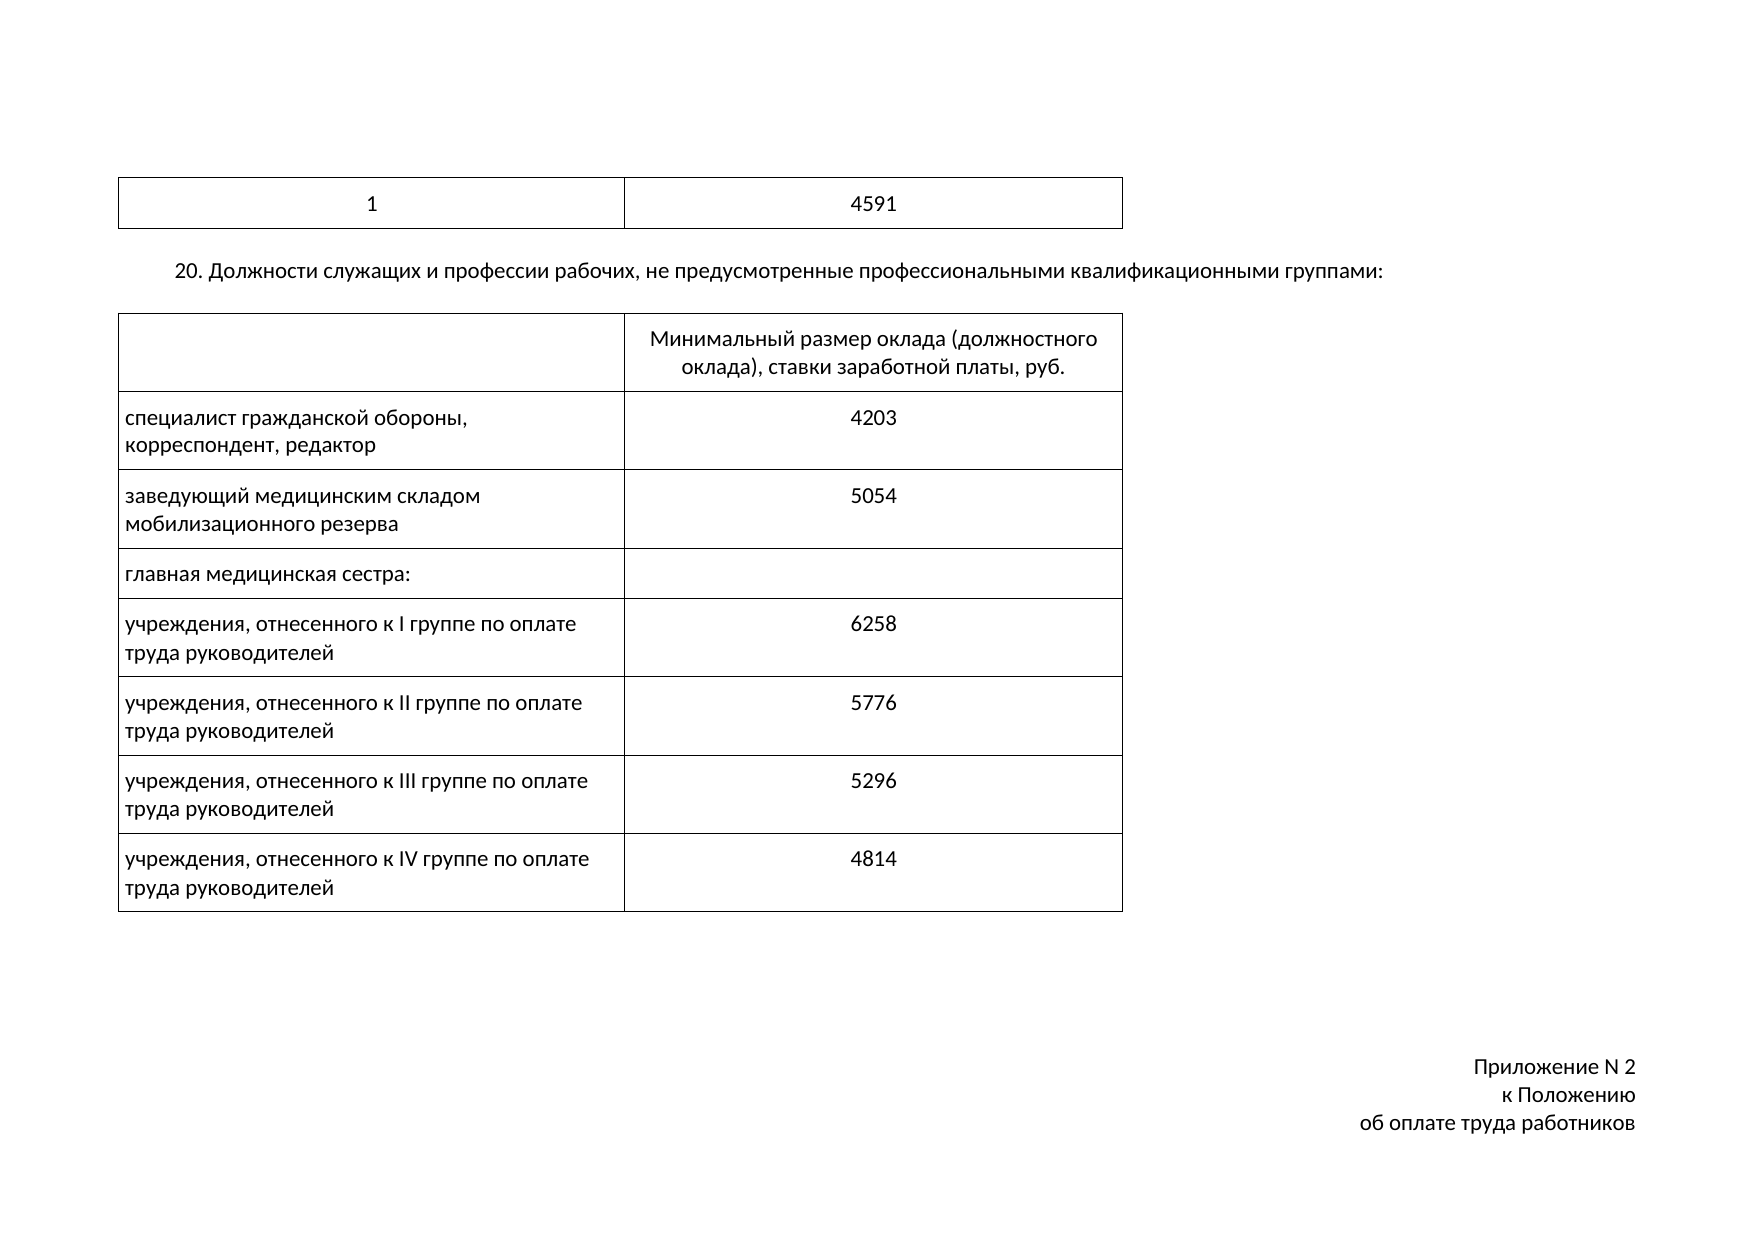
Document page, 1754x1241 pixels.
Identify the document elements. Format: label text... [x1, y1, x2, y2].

table_header [119, 314, 624, 391]
table_cell специалист гражданской обороны, корреспондент, редактор [119, 392, 624, 469]
table_cell 5776 [625, 677, 1122, 754]
table_cell учреждения, отнесенного к II группе по оплате труда руководителей [119, 677, 624, 754]
text к Положению [118, 1080, 1636, 1108]
table_cell 1 [119, 178, 624, 227]
table_cell 4814 [625, 834, 1122, 911]
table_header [625, 314, 1122, 391]
table_cell [625, 549, 1122, 598]
table_cell учреждения, отнесенного к III группе по оплате труда руководителей [119, 756, 624, 833]
table_cell 4203 [625, 392, 1122, 469]
table_cell 5054 [625, 470, 1122, 548]
table_cell 6258 [625, 599, 1122, 676]
text Приложение N 2 [118, 1052, 1636, 1080]
table_cell учреждения, отнесенного к I группе по оплате труда руководителей [119, 599, 624, 676]
text об оплате труда работников [118, 1108, 1636, 1136]
table_cell 4591 [625, 178, 1122, 227]
table_cell 5296 [625, 756, 1122, 833]
text 20. Должности служащих и профессии рабочих, не предусмотренные профессиональными квалификационными группами: [118, 257, 1636, 284]
table_cell учреждения, отнесенного к IV группе по оплате труда руководителей [119, 834, 624, 911]
table_cell заведующий медицинским складом мобилизационного резерва [119, 470, 624, 548]
table_cell главная медицинская сестра: [119, 549, 624, 598]
